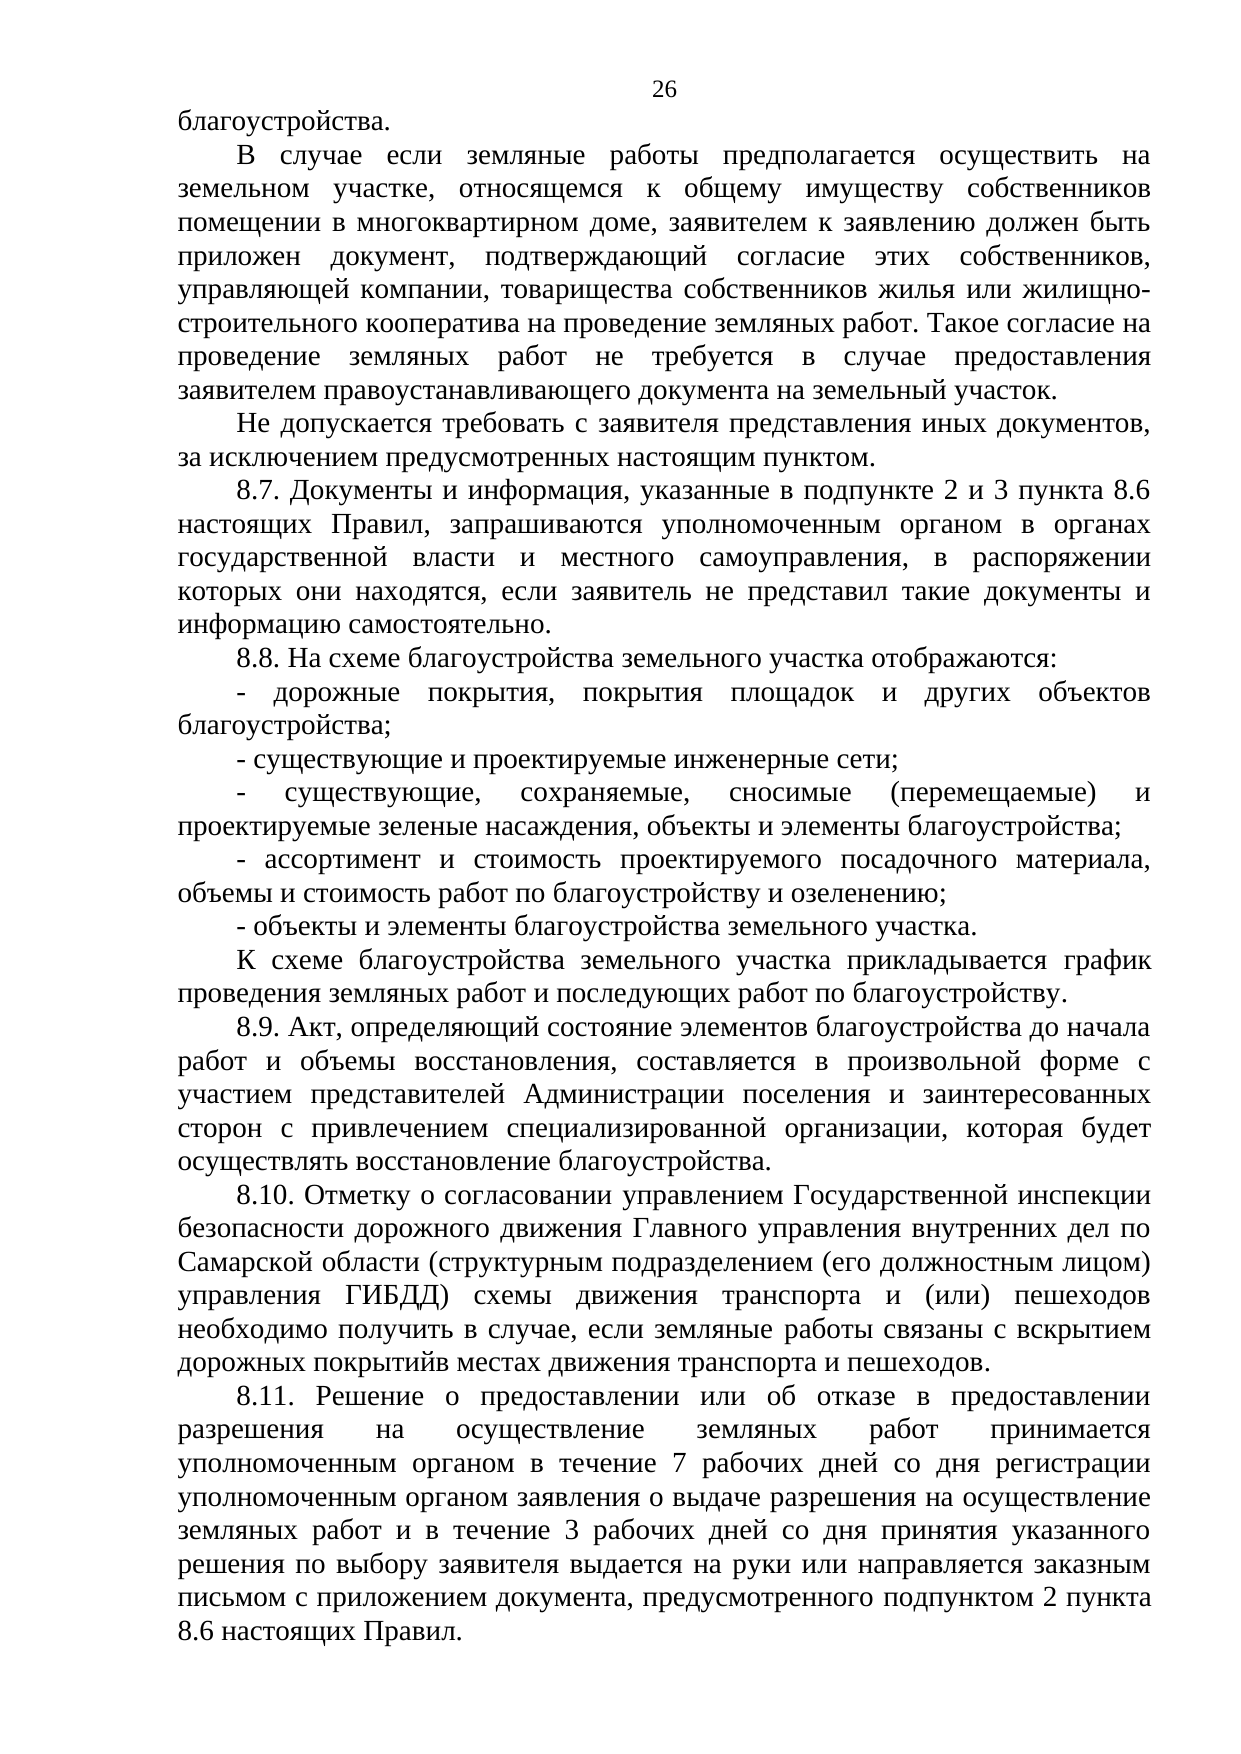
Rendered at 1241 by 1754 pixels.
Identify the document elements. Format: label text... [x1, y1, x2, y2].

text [177, 103, 1152, 137]
text 8.7. Документы и информация, указанные в подпункте 2 и 3 пункта 8.6 настоящих Правил, запрашиваются уполномоченным органом в органах государственной власти и местного самоуправления, в распоряжении которых они находятся, если заявитель не представил такие документы и информацию самостоятельно. [177, 472, 1152, 640]
text 8.11. Решение о предоставлении или об отказе в предоставлении разрешения на осуществление земляных работ принимается уполномоченным органом в течение 7 рабочих дней со дня регистрации уполномоченным органом заявления о выдаче разрешения на осуществление земляных работ и в течение 3 рабочих дней со дня принятия указанного решения по выбору заявителя выдается на руки или направляется заказным письмом с приложением документа, предусмотренного подпунктом 2 пункта 8.6 настоящих Правил. [177, 1378, 1152, 1646]
text - ассортимент и стоимость проектируемого посадочного материала, объемы и стоимость работ по благоустройству и озеленению; [177, 841, 1152, 908]
text К схеме благоустройства земельного участка прикладывается график проведения земляных работ и последующих работ по благоустройству. [177, 942, 1152, 1009]
text - дорожные покрытия, покрытия площадок и других объектов благоустройства; [177, 674, 1152, 741]
text 8.10. Отметку о согласовании управлением Государственной инспекции безопасности дорожного движения Главного управления внутренних дел по Самарской области (структурным подразделением (его должностным лицом) управления ГИБДД) схемы движения транспорта и (или) пешеходов необходимо получить в случае, если земляные работы связаны с вскрытием дорожных покрытийв местах движения транспорта и пешеходов. [177, 1177, 1152, 1378]
text - существующие, сохраняемые, сносимые (перемещаемые) и проектируемые зеленые насаждения, объекты и элементы благоустройства; [177, 774, 1152, 841]
text Не допускается требовать с заявителя представления иных документов, за исключением предусмотренных настоящим пунктом. [177, 405, 1152, 472]
text - существующие и проектируемые инженерные сети; [177, 741, 1152, 774]
text В случае если земляные работы предполагается осуществить на земельном участке, относящемся к общему имуществу собственников помещении в многоквартирном доме, заявителем к заявлению должен быть приложен документ, подтверждающий согласие этих собственников, управляющей компании, товарищества собственников жилья или жилищно-строительного кооператива на проведение земляных работ. Такое согласие на проведение земляных работ не требуется в случае предоставления заявителем правоустанавливающего документа на земельный участок. [177, 137, 1152, 405]
text - объекты и элементы благоустройства земельного участка. [177, 908, 1152, 942]
text 8.9. Акт, определяющий состояние элементов благоустройства до начала работ и объемы восстановления, составляется в произвольной форме с участием представителей Администрации поселения и заинтересованных сторон с привлечением специализированной организации, которая будет осуществлять восстановление благоустройства. [177, 1009, 1152, 1177]
text 8.8. На схеме благоустройства земельного участка отображаются: [177, 640, 1152, 674]
